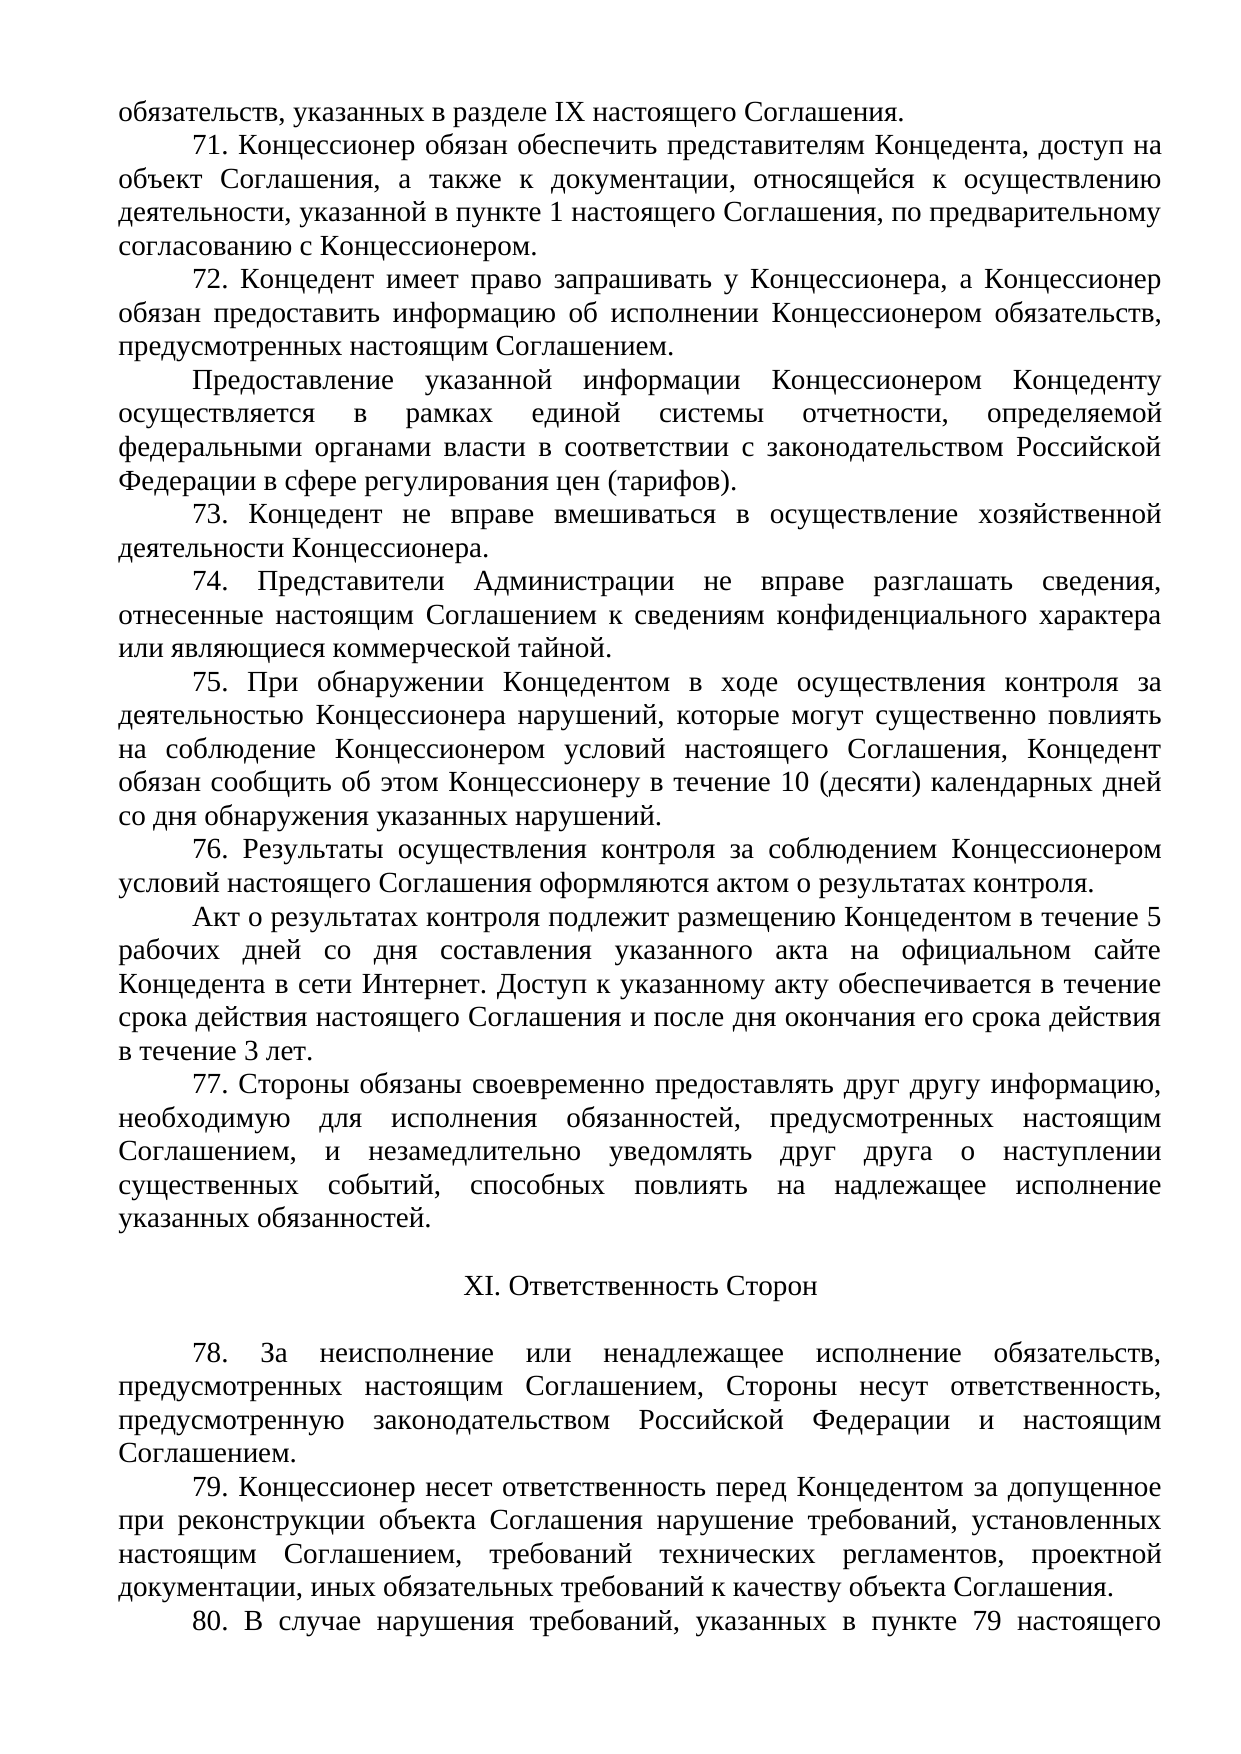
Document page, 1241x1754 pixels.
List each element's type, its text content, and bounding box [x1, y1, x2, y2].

text 71. Концессионер обязан обеспечить представителям Концедента, доступ на объект Соглашения, а также к документации, относящейся к осуществлению деятельности, указанной в пункте 1 настоящего Соглашения, по предварительному согласованию с Концессионером. [118, 127, 1162, 261]
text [118, 94, 1162, 127]
text 74. Представители Администрации не вправе разглашать сведения, отнесенные настоящим Соглашением к сведениям конфиденциального характера или являющиеся коммерческой тайной. [118, 563, 1162, 664]
text XI. Ответственность Сторон [118, 1268, 1162, 1301]
text 76. Результаты осуществления контроля за соблюдением Концессионером условий настоящего Соглашения оформляются актом о результатах контроля. [118, 832, 1162, 899]
text 78. За неисполнение или ненадлежащее исполнение обязательств, предусмотренных настоящим Соглашением, Стороны несут ответственность, предусмотренную законодательством Российской Федерации и настоящим Соглашением. [118, 1335, 1162, 1469]
text Акт о результатах контроля подлежит размещению Концедентом в течение 5 рабочих дней со дня составления указанного акта на официальном сайте Концедента в сети Интернет. Доступ к указанному акту обеспечивается в течение срока действия настоящего Соглашения и после дня окончания его срока действия в течение 3 лет. [118, 899, 1162, 1066]
text 77. Стороны обязаны своевременно предоставлять друг другу информацию, необходимую для исполнения обязанностей, предусмотренных настоящим Соглашением, и незамедлительно уведомлять друг друга о наступлении существенных событий, способных повлиять на надлежащее исполнение указанных обязанностей. [118, 1066, 1162, 1234]
text Предоставление указанной информации Концессионером Концеденту осуществляется в рамках единой системы отчетности, определяемой федеральными органами власти в соответствии с законодательством Российской Федерации в сфере регулирования цен (тарифов). [118, 362, 1162, 496]
text 73. Концедент не вправе вмешиваться в осуществление хозяйственной деятельности Концессионера. [118, 496, 1162, 563]
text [118, 1603, 1162, 1637]
text 75. При обнаружении Концедентом в ходе осуществления контроля за деятельностью Концессионера нарушений, которые могут существенно повлиять на соблюдение Концессионером условий настоящего Соглашения, Концедент обязан сообщить об этом Концессионеру в течение 10 (десяти) календарных дней со дня обнаружения указанных нарушений. [118, 664, 1162, 832]
text 79. Концессионер несет ответственность перед Концедентом за допущенное при реконструкции объекта Соглашения нарушение требований, установленных настоящим Соглашением, требований технических регламентов, проектной документации, иных обязательных требований к качеству объекта Соглашения. [118, 1469, 1162, 1603]
text 72. Концедент имеет право запрашивать у Концессионера, а Концессионер обязан предоставить информацию об исполнении Концессионером обязательств, предусмотренных настоящим Соглашением. [118, 261, 1162, 362]
